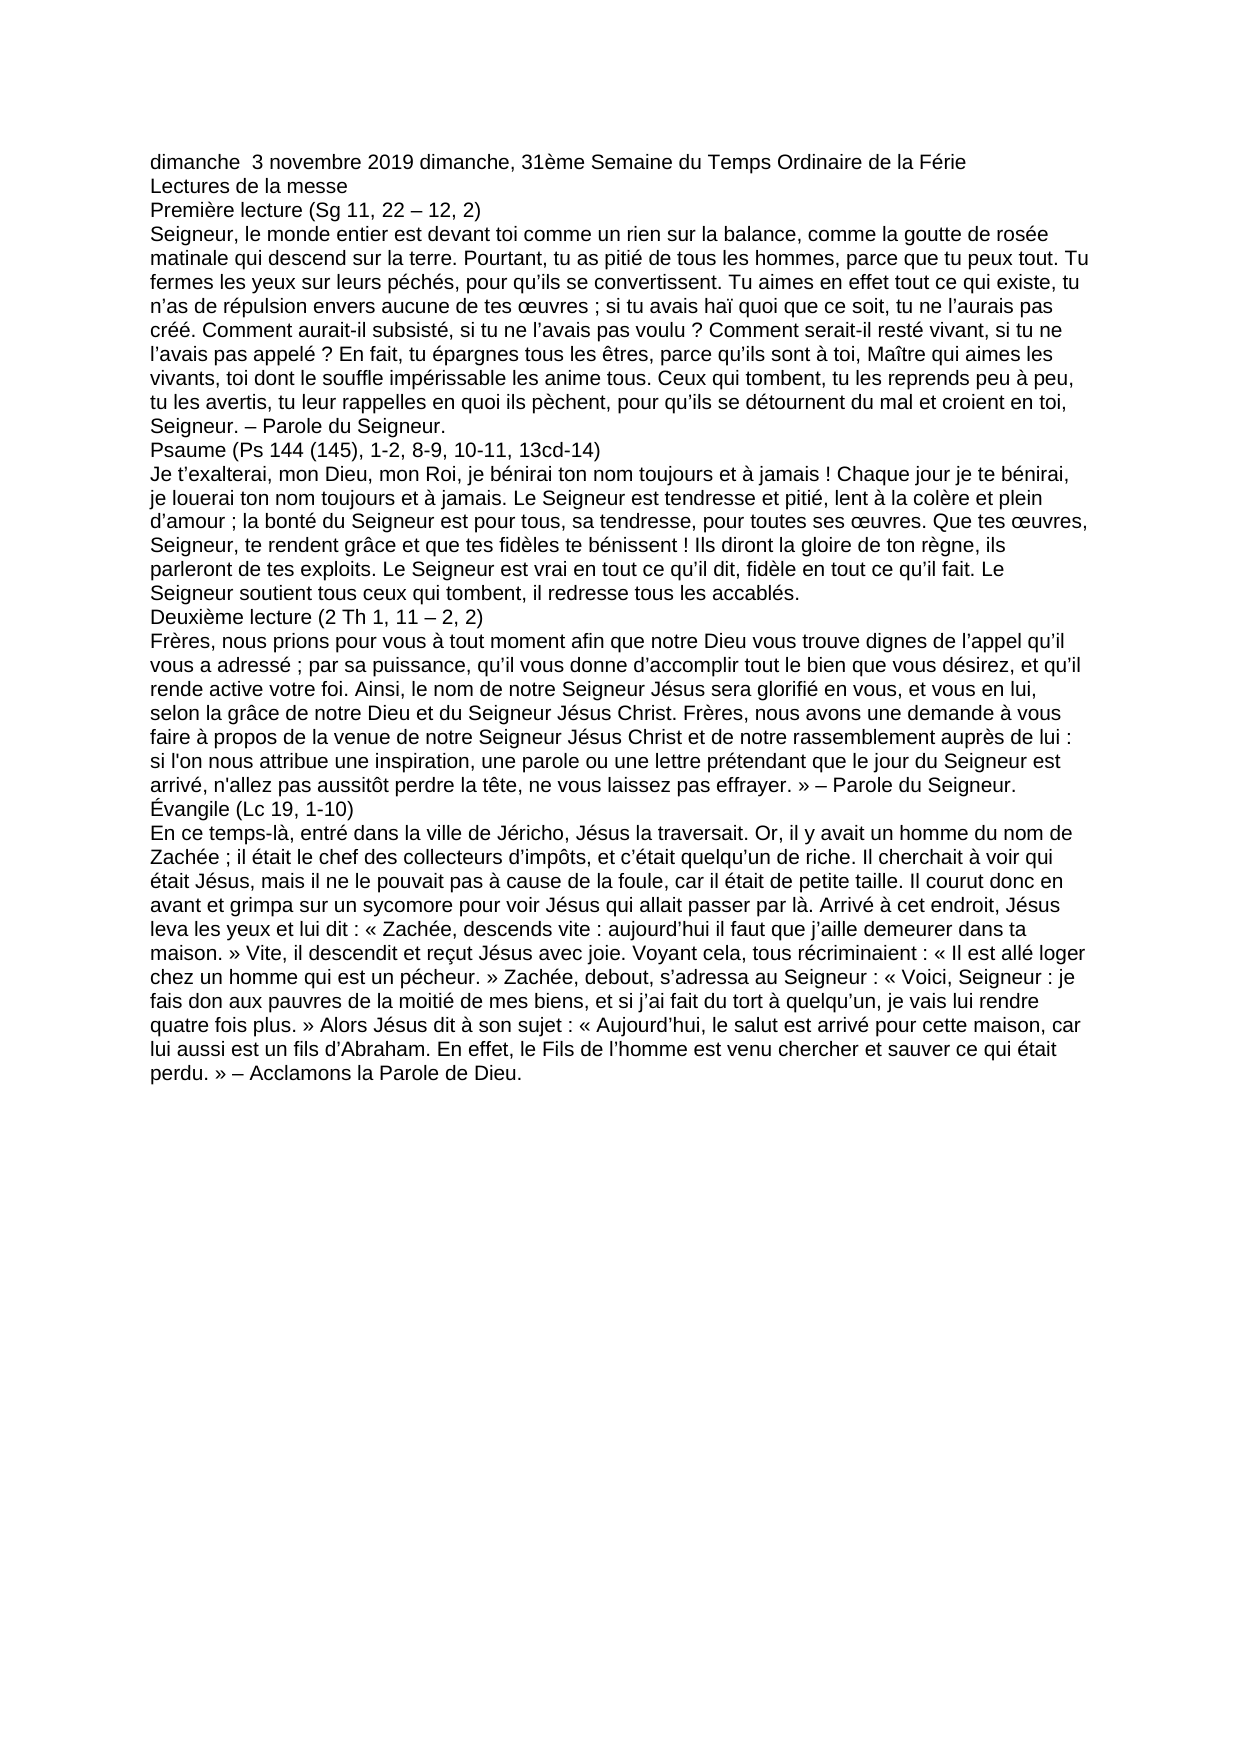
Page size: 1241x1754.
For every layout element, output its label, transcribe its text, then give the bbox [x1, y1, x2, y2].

text Je t’exalterai, mon Dieu, mon Roi, je bénirai ton nom toujours et à jamais ! Chaque jour je te bénirai, je louerai ton nom toujours et à jamais. Le Seigneur est tendresse et pitié, lent à la colère et plein d’amour ; la bonté du Seigneur est pour tous, sa tendresse, pour toutes ses œuvres. Que tes œuvres, Seigneur, te rendent grâce et que tes fidèles te bénissent ! Ils diront la gloire de ton règne, ils parleront de tes exploits. Le Seigneur est vrai en tout ce qu’il dit, fidèle en tout ce qu’il fait. Le Seigneur soutient tous ceux qui tombent, il redresse tous les accablés. [150, 461, 1090, 605]
text Frères, nous prions pour vous à tout moment afin que notre Dieu vous trouve dignes de l’appel qu’il vous a adressé ; par sa puissance, qu’il vous donne d’accomplir tout le bien que vous désirez, et qu’il rende active votre foi. Ainsi, le nom de notre Seigneur Jésus sera glorifié en vous, et vous en lui, selon la grâce de notre Dieu et du Seigneur Jésus Christ. Frères, nous avons une demande à vous faire à propos de la venue de notre Seigneur Jésus Christ et de notre rassemblement auprès de lui : si l'on nous attribue une inspiration, une parole ou une lettre prétendant que le jour du Seigneur est arrivé, n'allez pas aussitôt perdre la tête, ne vous laissez pas effrayer. » – Parole du Seigneur. [150, 629, 1090, 797]
text En ce temps-là, entré dans la ville de Jéricho, Jésus la traversait. Or, il y avait un homme du nom de Zachée ; il était le chef des collecteurs d’impôts, et c’était quelqu’un de riche. Il cherchait à voir qui était Jésus, mais il ne le pouvait pas à cause de la foule, car il était de petite taille. Il courut donc en avant et grimpa sur un sycomore pour voir Jésus qui allait passer par là. Arrivé à cet endroit, Jésus leva les yeux et lui dit : « Zachée, descends vite : aujourd’hui il faut que j’aille demeurer dans ta maison. » Vite, il descendit et reçut Jésus avec joie. Voyant cela, tous récriminaient : « Il est allé loger chez un homme qui est un pécheur. » Zachée, debout, s’adressa au Seigneur : « Voici, Seigneur : je fais don aux pauvres de la moitié de mes biens, et si j’ai fait du tort à quelqu’un, je vais lui rendre quatre fois plus. » Alors Jésus dit à son sujet : « Aujourd’hui, le salut est arrivé pour cette maison, car lui aussi est un fils d’Abraham. En effet, le Fils de l’homme est venu chercher et sauver ce qui était perdu. » – Acclamons la Parole de Dieu. [150, 821, 1090, 1084]
text Seigneur, le monde entier est devant toi comme un rien sur la balance, comme la goutte de rosée matinale qui descend sur la terre. Pourtant, tu as pitié de tous les hommes, parce que tu peux tout. Tu fermes les yeux sur leurs péchés, pour qu’ils se convertissent. Tu aimes en effet tout ce qui existe, tu n’as de répulsion envers aucune de tes œuvres ; si tu avais haï quoi que ce soit, tu ne l’aurais pas créé. Comment aurait-il subsisté, si tu ne l’avais pas voulu ? Comment serait-il resté vivant, si tu ne l’avais pas appelé ? En fait, tu épargnes tous les êtres, parce qu’ils sont à toi, Maître qui aimes les vivants, toi dont le souffle impérissable les anime tous. Ceux qui tombent, tu les reprends peu à peu, tu les avertis, tu leur rappelles en quoi ils pèchent, pour qu’ils se détournent du mal et croient en toi, Seigneur. – Parole du Seigneur. [150, 222, 1090, 437]
